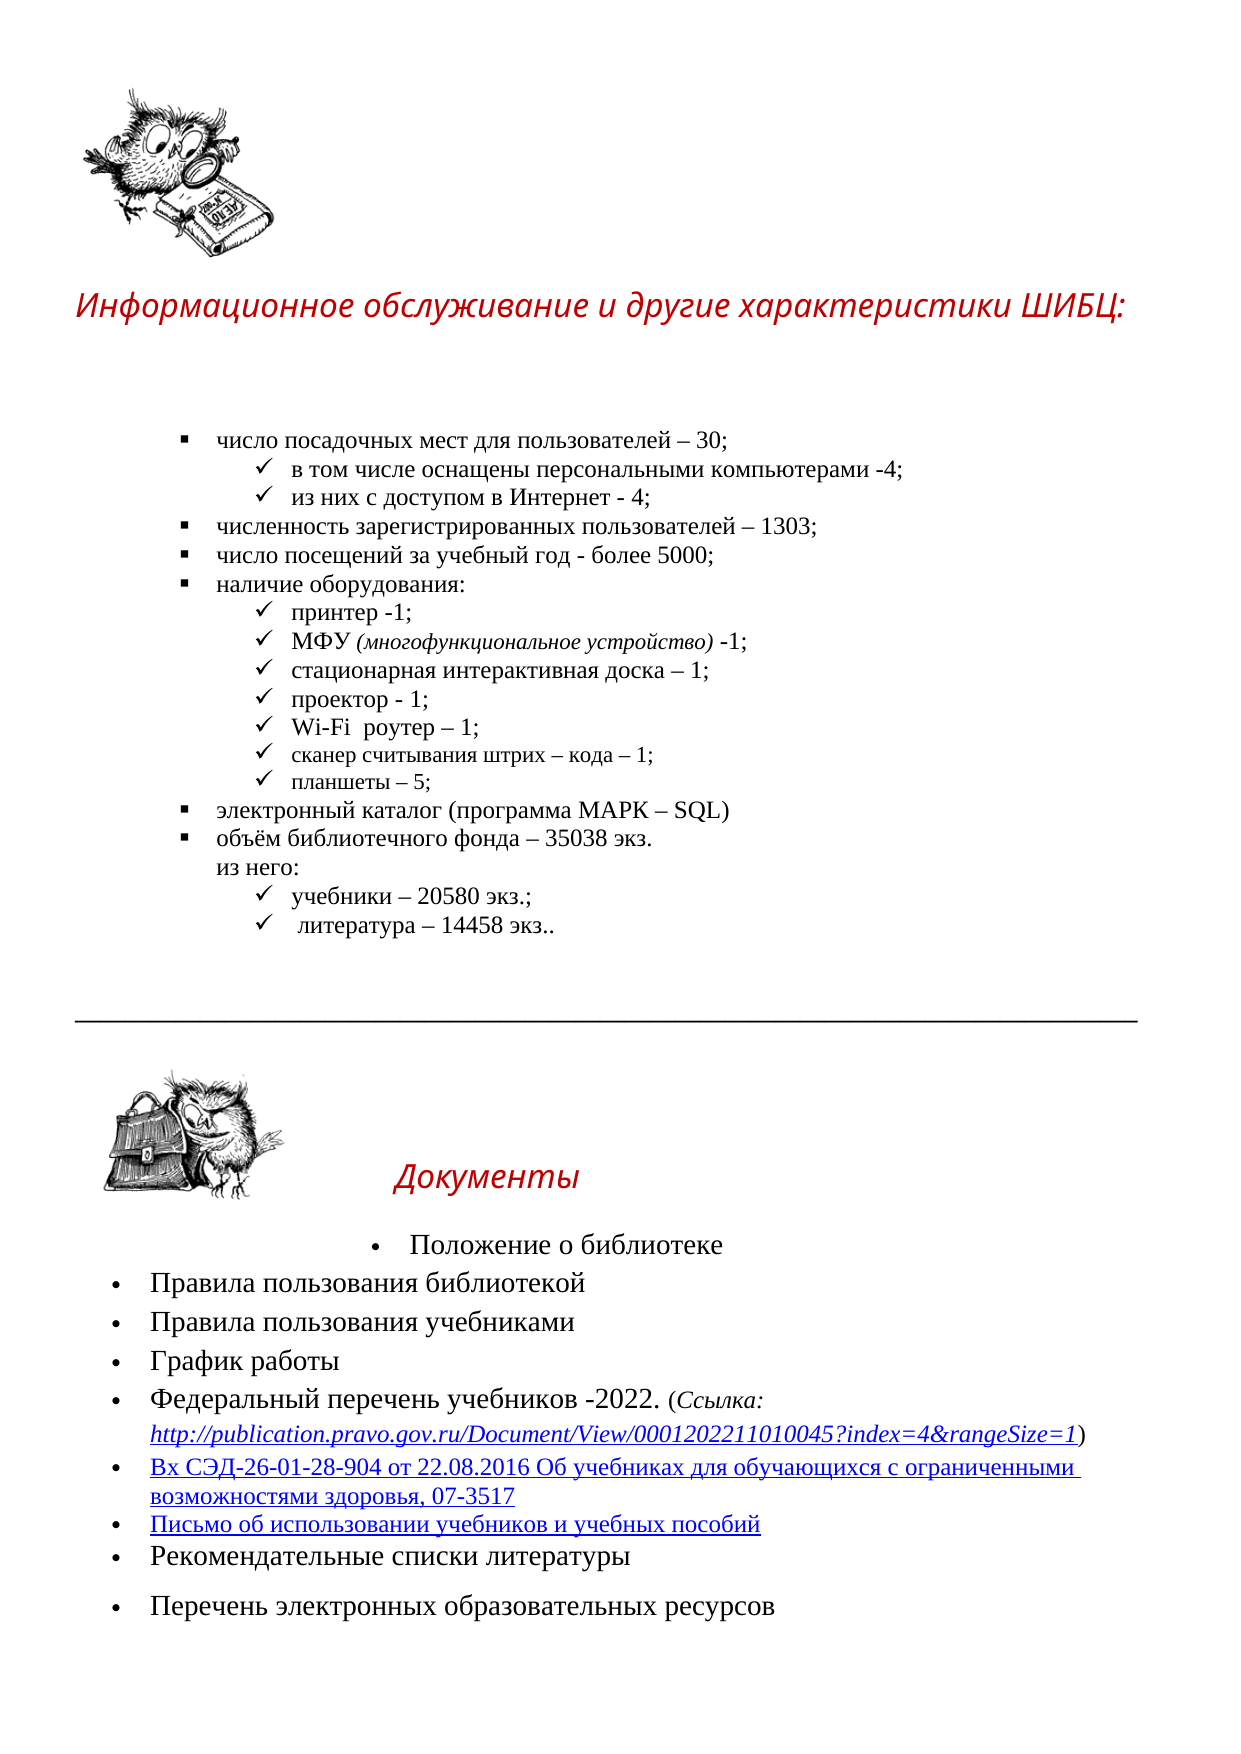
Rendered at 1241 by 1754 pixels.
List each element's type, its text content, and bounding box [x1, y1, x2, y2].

list планшеты – 5; [253, 768, 1165, 795]
text Документы [316, 1152, 1165, 1198]
list Федеральный перечень учебников -2022. (Ссылка: http://publication.pravo.gov.ru/Document/View/0001202211010045?index=4&rangeSize=1) [112, 1381, 1165, 1448]
list сканер считывания штрих – кода – 1; [253, 741, 1165, 768]
list Правила пользования учебниками [112, 1304, 1165, 1338]
list наличие оборудования: [178, 569, 1165, 597]
list График работы [112, 1343, 1165, 1376]
list численность зарегистрированных пользователей – 1303; [178, 511, 1165, 540]
text _____________________________________________________________________________________ [75, 996, 1165, 1025]
picture [75, 75, 307, 272]
list число посещений за учебный год - более 5000; [178, 540, 1165, 569]
list Вх СЭД-26-01-28-904 от 22.08.2016 Об учебниках для обучающихся с ограниченными возможностями здоровья, 07-3517 [112, 1452, 1165, 1509]
list проектор - 1; [253, 684, 1165, 712]
list объём библиотечного фонда – 35038 экз. [178, 823, 1165, 852]
list Письмо об использовании учебников и учебных пособий [112, 1509, 1165, 1538]
list Перечень электронных образовательных ресурсов [112, 1588, 1165, 1622]
list Правила пользования библиотекой [112, 1266, 1165, 1299]
list Wi-Fi роутер – 1; [253, 712, 1165, 741]
list из них с доступом в Интернет - 4; [253, 482, 1165, 511]
list Рекомендательные списки литературы [112, 1538, 1165, 1572]
picture [67, 1055, 316, 1251]
list электронный каталог (программа МАРК – SQL) [178, 795, 1165, 823]
list принтер -1; [253, 597, 1165, 626]
list литература – 14458 экз.. [253, 910, 1165, 938]
list МФУ (многофункциональное устройство) -1; [253, 626, 1165, 655]
text Информационное обслуживание и другие характеристики ШИБЦ: [75, 282, 1165, 327]
list из него: [216, 852, 1165, 881]
list в том числе оснащены персональными компьютерами -4; [253, 454, 1165, 482]
list число посадочных мест для пользователей – 30; [178, 425, 1165, 454]
list стационарная интерактивная доска – 1; [253, 655, 1165, 684]
list Положение о библиотеке [112, 1227, 1165, 1261]
list учебники – 20580 экз.; [253, 881, 1165, 910]
